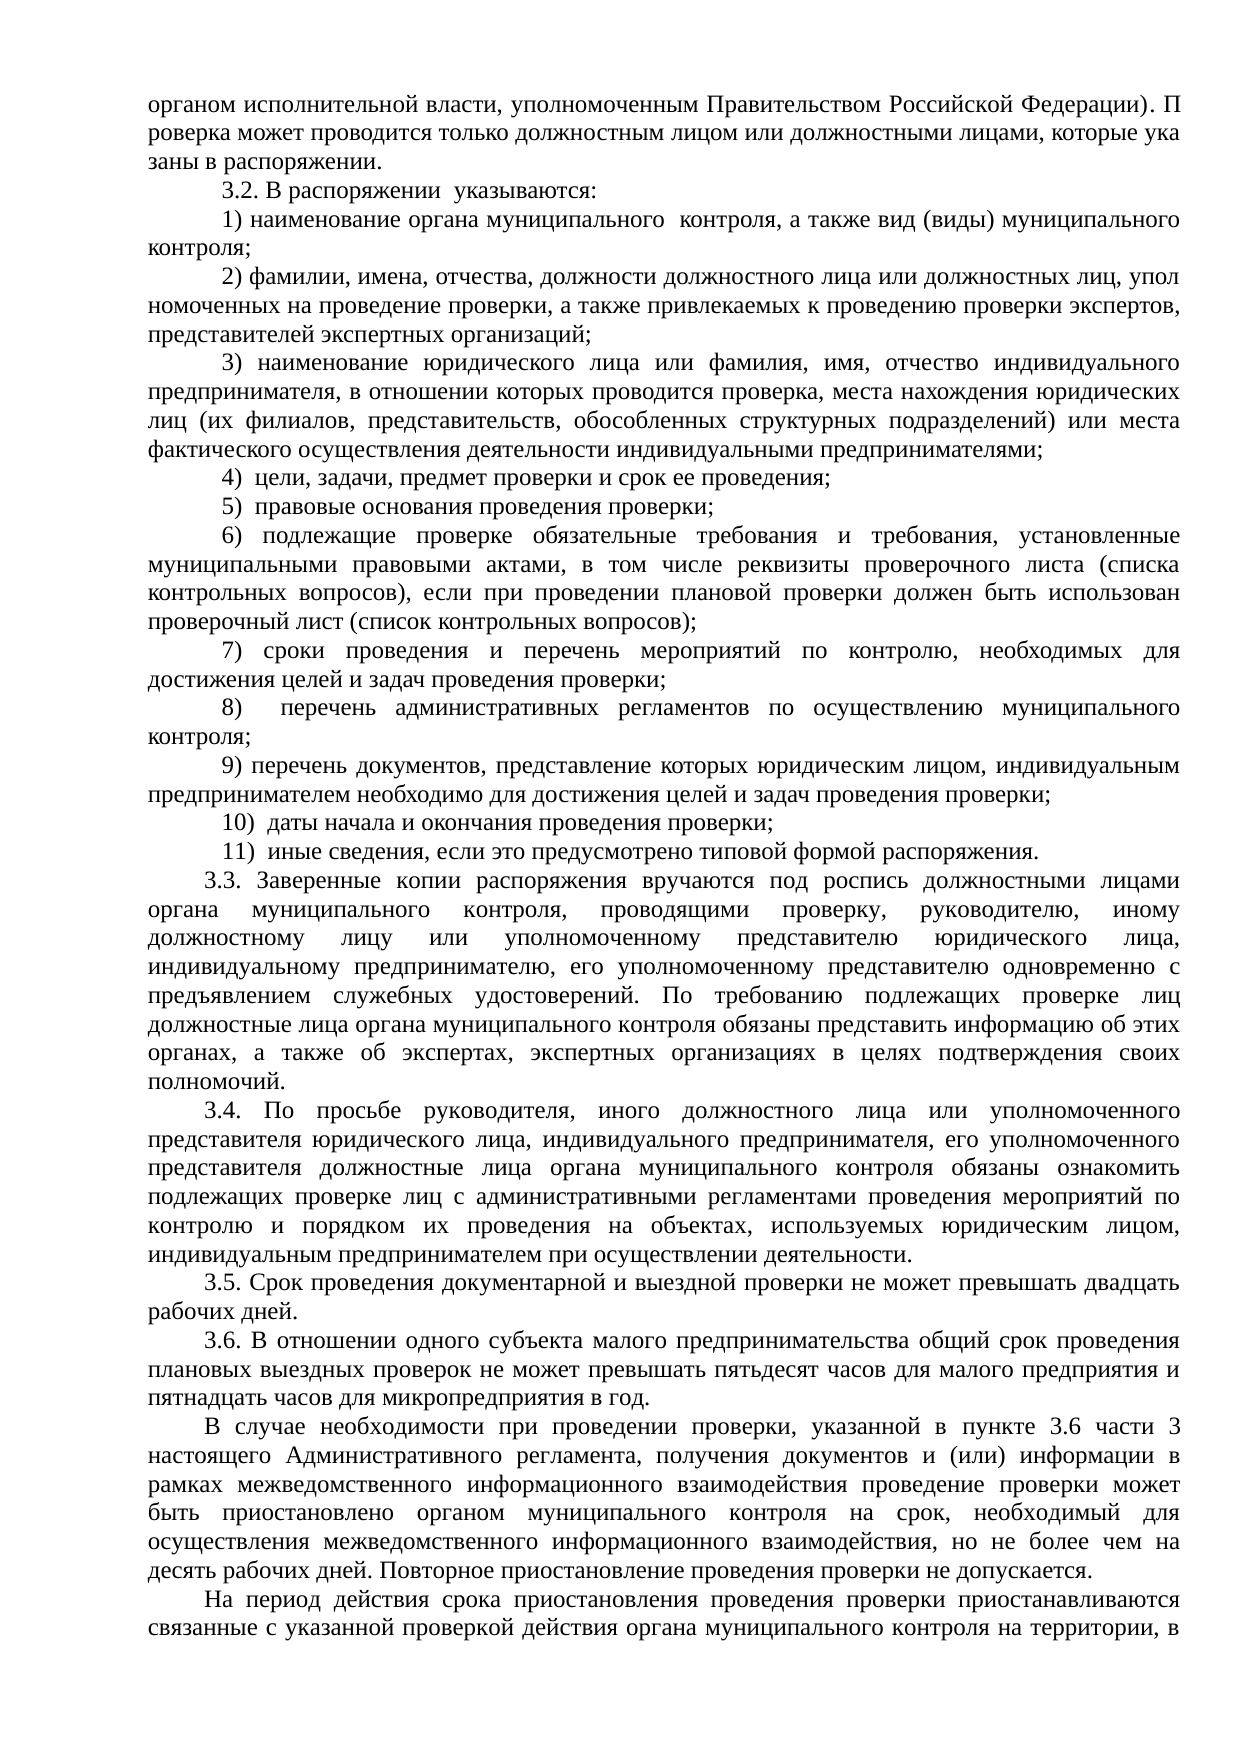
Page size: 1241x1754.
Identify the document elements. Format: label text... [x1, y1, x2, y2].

text 10) даты начала и окончания проведения проверки; [148, 807, 1181, 836]
text 9) перечень документов, представление которых юридическим лицом, индивидуальным предпринимателем необходимо для достижения целей и задач проведения проверки; [148, 750, 1181, 807]
text 3.3. Заверенные копии распоряжения вручаются под роспись должностными лицами органа муниципального контроля, проводящими проверку, руководителю, иному должностному лицу или уполномоченному представителю юридического лица, индивидуальному предпринимателю, его уполномоченному представителю одновременно с предъявлением служебных удостоверений. По требованию подлежащих проверке лиц должностные лица органа муниципального контроля обязаны представить информацию об этих органах, а также об экспертах, экспертных организациях в целях подтверждения своих полномочий. [148, 865, 1181, 1095]
text 3.6. В отношении одного субъекта малого предпринимательства общий срок проведения плановых выездных проверок не может превышать пятьдесят часов для малого предприятия и пятнадцать часов для микропредприятия в год. [148, 1325, 1181, 1411]
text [148, 89, 1181, 175]
text 1) наименование органа муниципального контроля, а также вид (виды) муниципального контроля; [148, 204, 1181, 261]
text 6) подлежащие проверке обязательные требования и требования, установленные муниципальными правовыми актами, в том числе реквизиты проверочного листа (списка контрольных вопросов), если при проведении плановой проверки должен быть использован проверочный лист (список контрольных вопросов); [148, 520, 1181, 635]
text 3.4. По просьбе руководителя, иного должностного лица или уполномоченного представителя юридического лица, индивидуального предпринимателя, его уполномоченного представителя должностные лица органа муниципального контроля обязаны ознакомить подлежащих проверке лиц с административными регламентами проведения мероприятий по контролю и порядком их проведения на объектах, используемых юридическим лицом, индивидуальным предпринимателем при осуществлении деятельности. [148, 1095, 1181, 1267]
text В случае необходимости при проведении проверки, указанной в пункте 3.6 части 3 настоящего Административного регламента, получения документов и (или) информации в рамках межведомственного информационного взаимодействия проведение проверки может быть приостановлено органом муниципального контроля на срок, необходимый для осуществления межведомственного информационного взаимодействия, но не более чем на десять рабочих дней. Повторное приостановление проведения проверки не допускается. [148, 1411, 1181, 1584]
text 4) цели, задачи, предмет проверки и срок ее проведения; [148, 462, 1181, 491]
text 3) наименование юридического лица или фамилия, имя, отчество индивидуального предпринимателя, в отношении которых проводится проверка, места нахождения юридических лиц (их филиалов, представительств, обособленных структурных подразделений) или места фактического осуществления деятельности индивидуальными предпринимателями; [148, 347, 1181, 462]
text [148, 1584, 1181, 1641]
text 5) правовые основания проведения проверки; [148, 491, 1181, 520]
text 3.2. В распоряжении указываются: [148, 175, 1181, 204]
text 11) иные сведения, если это предусмотрено типовой формой распоряжения. [148, 836, 1181, 865]
text 3.5. Срок проведения документарной и выездной проверки не может превышать двадцать рабочих дней. [148, 1267, 1181, 1325]
text 2) фамилии, имена, отчества, должности должностного лица или должностных лиц, уполномоченных на проведение проверки, а также привлекаемых к проведению проверки экспертов, представителей экспертных организаций; [148, 261, 1181, 347]
text 7) сроки проведения и перечень мероприятий по контролю, необходимых для достижения целей и задач проведения проверки; [148, 635, 1181, 692]
text 8) перечень административных регламентов по осуществлению муниципального контроля; [148, 692, 1181, 750]
